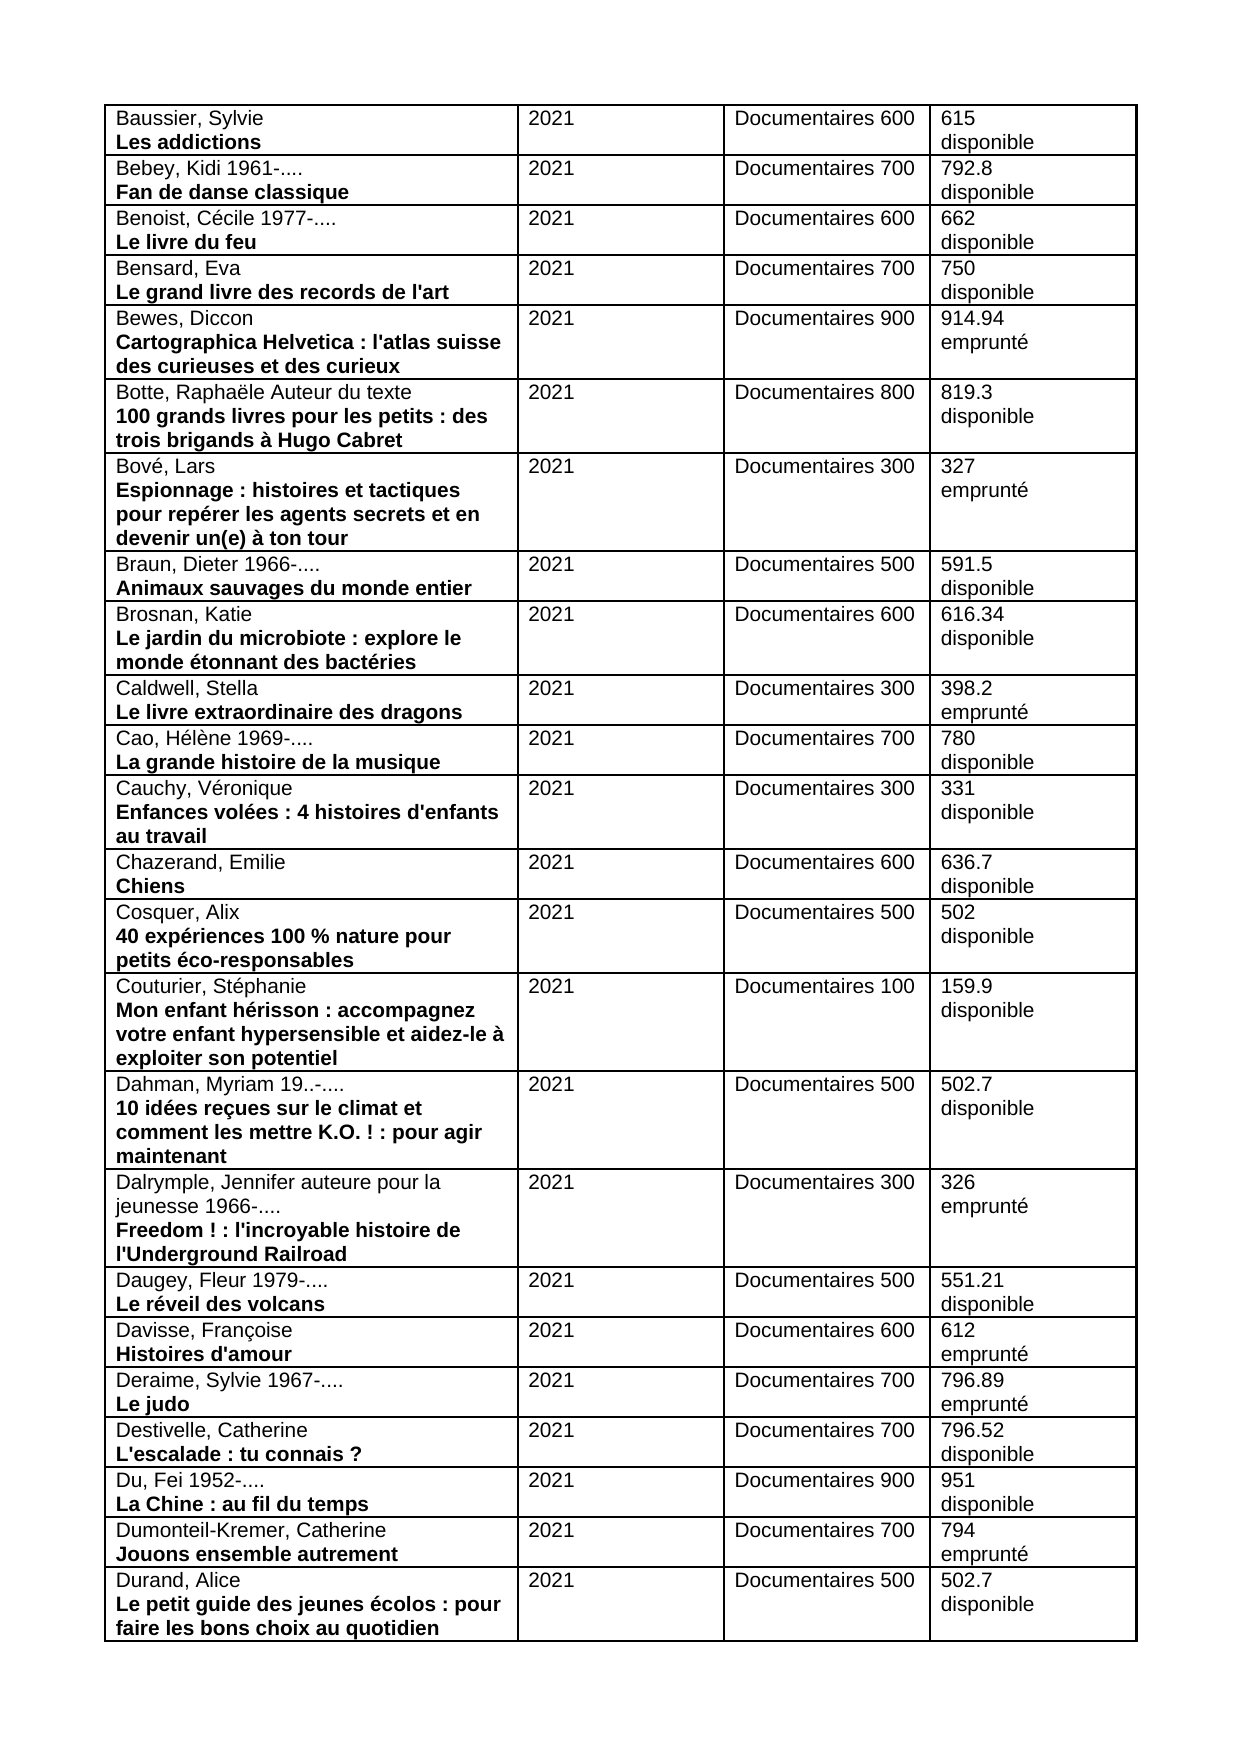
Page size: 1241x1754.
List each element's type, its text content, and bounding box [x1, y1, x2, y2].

table_cell 2021 [519, 850, 723, 898]
table_cell 2021 [519, 776, 723, 848]
table_cell 2021 [519, 1318, 723, 1366]
table_cell Documentaires 700 [725, 156, 929, 204]
table_cell Documentaires 500 [725, 1268, 929, 1316]
table_cell 616.34 disponible [931, 602, 1135, 674]
table_cell Documentaires 500 [725, 900, 929, 972]
table_cell Davisse, Françoise Histoires d'amour [106, 1318, 517, 1366]
table_cell 2021 [519, 1368, 723, 1416]
table_cell 2021 [519, 726, 723, 774]
table_cell Documentaires 600 [725, 850, 929, 898]
table_cell Destivelle, Catherine L'escalade : tu connais ? [106, 1418, 517, 1466]
table_cell Documentaires 700 [725, 256, 929, 304]
table_cell Dalrymple, Jennifer auteure pour la jeunesse 1966-.... Freedom ! : l'incroyable histoire de l'Underground Railroad [106, 1170, 517, 1266]
table_cell Documentaires 600 [725, 1318, 929, 1366]
table_cell Benoist, Cécile 1977-.... Le livre du feu [106, 206, 517, 254]
table_cell Botte, Raphaële Auteur du texte 100 grands livres pour les petits : des trois brigands à Hugo Cabret [106, 380, 517, 452]
table_cell Caldwell, Stella Le livre extraordinaire des dragons [106, 676, 517, 724]
table_cell 2021 [519, 1468, 723, 1516]
table_cell 2021 [519, 676, 723, 724]
table_cell 2021 [519, 900, 723, 972]
table_cell Documentaires 500 [725, 1568, 929, 1639]
table_cell 2021 [519, 206, 723, 254]
table_cell Documentaires 800 [725, 380, 929, 452]
table_cell Brosnan, Katie Le jardin du microbiote : explore le monde étonnant des bactéries [106, 602, 517, 674]
table_cell Documentaires 900 [725, 306, 929, 378]
table_cell 502.7 disponible [931, 1568, 1135, 1639]
table_cell Durand, Alice Le petit guide des jeunes écolos : pour faire les bons choix au quotidien [106, 1568, 517, 1639]
table_cell 780 disponible [931, 726, 1135, 774]
table_cell 819.3 disponible [931, 380, 1135, 452]
table_cell 2021 [519, 552, 723, 600]
table_cell Baussier, Sylvie Les addictions [106, 106, 517, 154]
table_cell Cao, Hélène 1969-.... La grande histoire de la musique [106, 726, 517, 774]
table_cell Bewes, Diccon Cartographica Helvetica : l'atlas suisse des curieuses et des curieux [106, 306, 517, 378]
table_cell Documentaires 600 [725, 206, 929, 254]
table_cell Documentaires 600 [725, 602, 929, 674]
table_cell 612 emprunté [931, 1318, 1135, 1366]
table_cell 796.89 emprunté [931, 1368, 1135, 1416]
table_cell 2021 [519, 1418, 723, 1466]
table_cell Documentaires 600 [725, 106, 929, 154]
table_cell 750 disponible [931, 256, 1135, 304]
table_cell 914.94 emprunté [931, 306, 1135, 378]
table_cell Documentaires 700 [725, 726, 929, 774]
table_cell Documentaires 300 [725, 676, 929, 724]
table_cell 331 disponible [931, 776, 1135, 848]
table_cell 2021 [519, 602, 723, 674]
table_cell 2021 [519, 974, 723, 1070]
table_cell Bebey, Kidi 1961-.... Fan de danse classique [106, 156, 517, 204]
table_cell 2021 [519, 454, 723, 550]
table_cell 794 emprunté [931, 1518, 1135, 1566]
table_cell 502.7 disponible [931, 1072, 1135, 1168]
table_cell 326 emprunté [931, 1170, 1135, 1266]
table_cell Documentaires 100 [725, 974, 929, 1070]
table_cell Documentaires 700 [725, 1418, 929, 1466]
table_cell Documentaires 500 [725, 1072, 929, 1168]
table_cell Du, Fei 1952-.... La Chine : au fil du temps [106, 1468, 517, 1516]
table_cell 2021 [519, 156, 723, 204]
table_cell Dumonteil-Kremer, Catherine Jouons ensemble autrement [106, 1518, 517, 1566]
table_cell 2021 [519, 1518, 723, 1566]
table_cell Cauchy, Véronique Enfances volées : 4 histoires d'enfants au travail [106, 776, 517, 848]
table_cell 2021 [519, 1568, 723, 1639]
table_cell Documentaires 300 [725, 776, 929, 848]
table_cell 662 disponible [931, 206, 1135, 254]
table_cell 792.8 disponible [931, 156, 1135, 204]
table_cell 551.21 disponible [931, 1268, 1135, 1316]
table_cell 2021 [519, 1072, 723, 1168]
table_cell 951 disponible [931, 1468, 1135, 1516]
table_cell 2021 [519, 380, 723, 452]
table_cell Documentaires 300 [725, 454, 929, 550]
table_cell Couturier, Stéphanie Mon enfant hérisson : accompagnez votre enfant hypersensible et aidez-le à exploiter son potentiel [106, 974, 517, 1070]
table_cell 2021 [519, 306, 723, 378]
table_cell Documentaires 500 [725, 552, 929, 600]
table_cell 327 emprunté [931, 454, 1135, 550]
table_cell Documentaires 300 [725, 1170, 929, 1266]
table_cell Bensard, Eva Le grand livre des records de l'art [106, 256, 517, 304]
table_cell Documentaires 900 [725, 1468, 929, 1516]
table_cell 398.2 emprunté [931, 676, 1135, 724]
table_cell Deraime, Sylvie 1967-.... Le judo [106, 1368, 517, 1416]
table_cell 2021 [519, 256, 723, 304]
table_cell Daugey, Fleur 1979-.... Le réveil des volcans [106, 1268, 517, 1316]
table_cell 636.7 disponible [931, 850, 1135, 898]
table_cell 159.9 disponible [931, 974, 1135, 1070]
table_cell 2021 [519, 1170, 723, 1266]
table_cell Documentaires 700 [725, 1368, 929, 1416]
table_cell Cosquer, Alix 40 expériences 100 % nature pour petits éco-responsables [106, 900, 517, 972]
table_cell Braun, Dieter 1966-.... Animaux sauvages du monde entier [106, 552, 517, 600]
table_cell Dahman, Myriam 19..-.... 10 idées reçues sur le climat et comment les mettre K.O. ! : pour agir maintenant [106, 1072, 517, 1168]
table_cell 2021 [519, 106, 723, 154]
table_cell Documentaires 700 [725, 1518, 929, 1566]
table_cell 796.52 disponible [931, 1418, 1135, 1466]
table_cell 502 disponible [931, 900, 1135, 972]
table_cell Chazerand, Emilie Chiens [106, 850, 517, 898]
table_cell 615 disponible [931, 106, 1135, 154]
table_cell 591.5 disponible [931, 552, 1135, 600]
table_cell 2021 [519, 1268, 723, 1316]
table_cell Bové, Lars Espionnage : histoires et tactiques pour repérer les agents secrets et en devenir un(e) à ton tour [106, 454, 517, 550]
